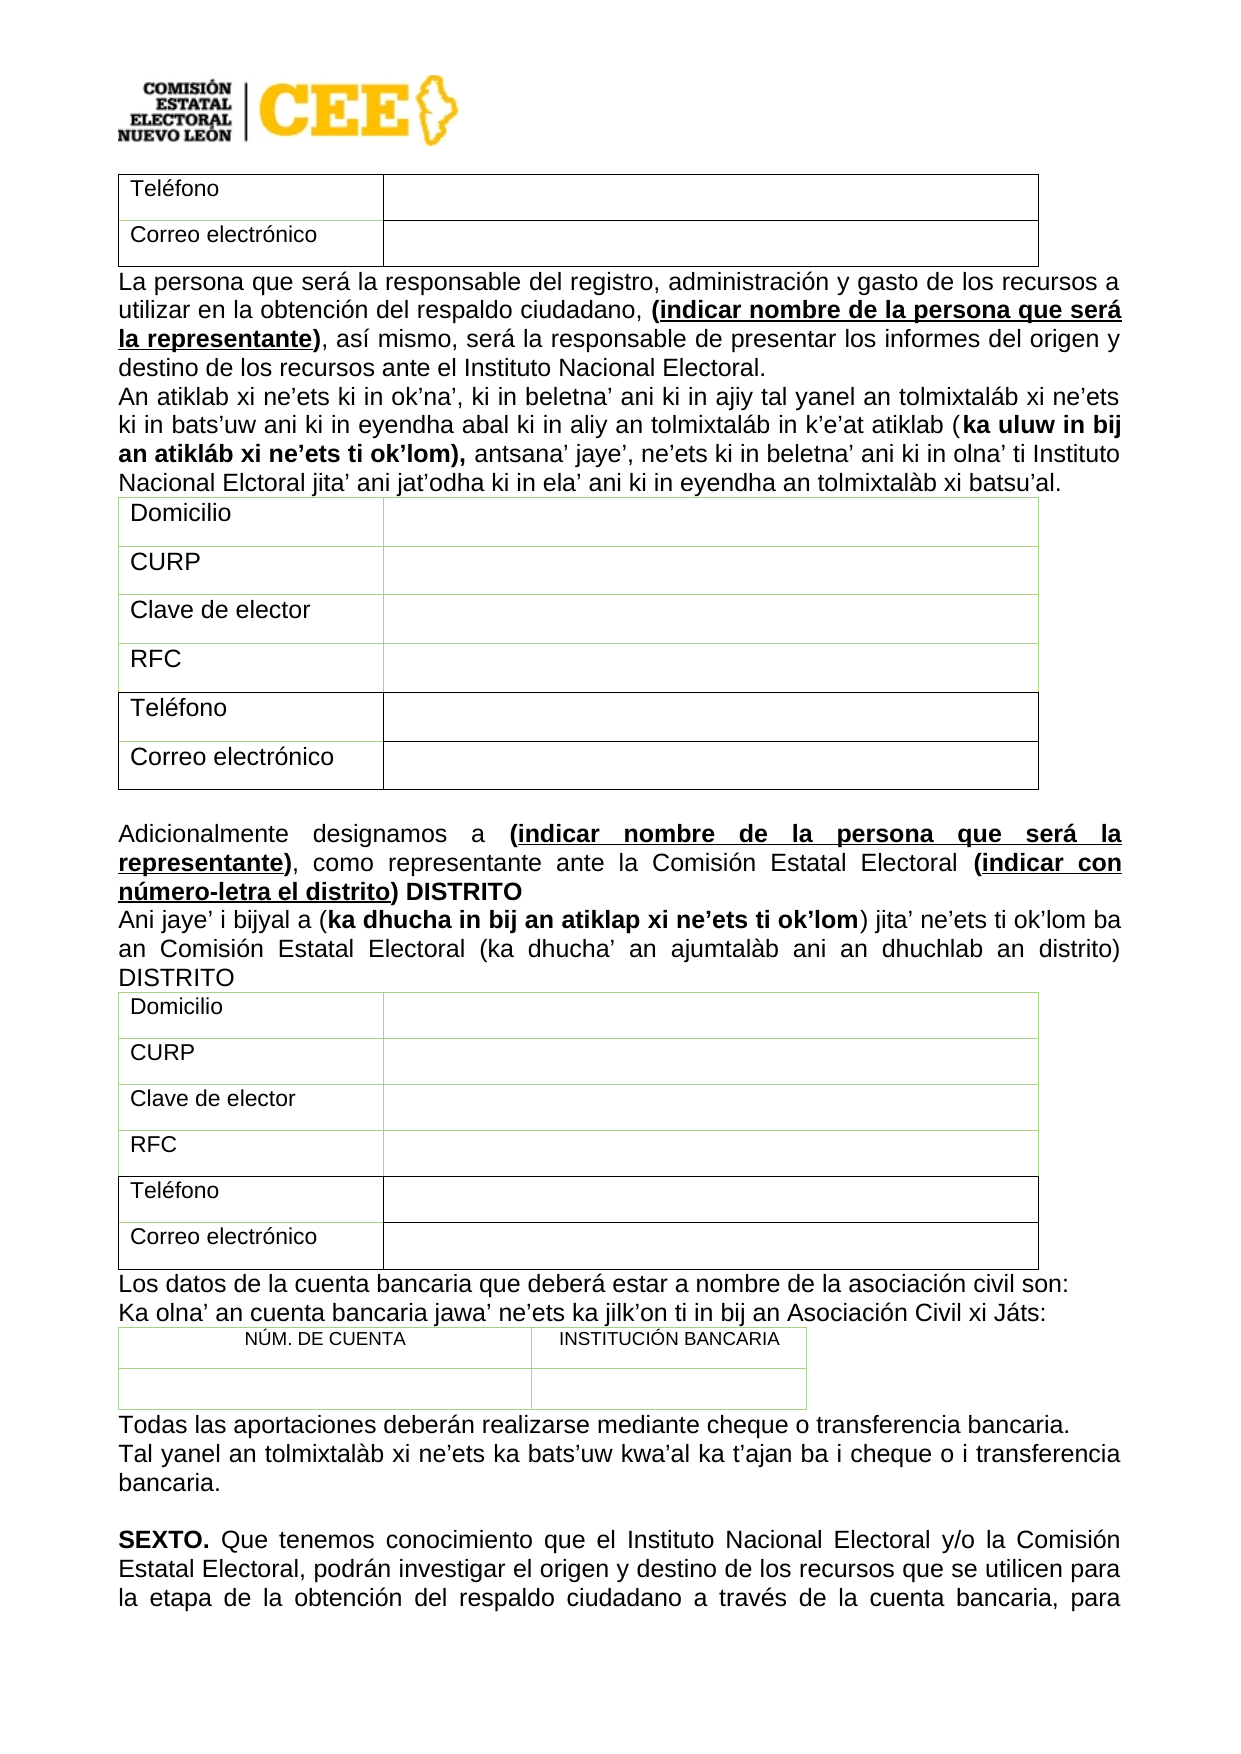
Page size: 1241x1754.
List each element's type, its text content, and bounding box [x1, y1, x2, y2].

table_cell Correo electrónico [119, 742, 383, 789]
text An atiklab xi ne’ets ki in ok’na’, ki in beletna’ ani ki in ajiy tal yanel an tolmixtaláb xi ne’ets ki in bats’uw ani ki in eyendha abal ki in aliy an tolmixtaláb in k’e’at atiklab (ka uluw in bij an atikláb xi ne’ets ti ok’lom), antsana’ jaye’, ne’ets ki in beletna’ ani ki in olna’ ti Instituto Nacional Elctoral jita’ ani jat’odha ki in ela’ ani ki in eyendha an tolmixtalàb xi batsu’al. [118, 382, 1122, 497]
table_header INSTITUCIÓN BANCARIA [532, 1328, 806, 1368]
picture [118, 75, 459, 146]
table_cell Clave de elector [119, 1085, 383, 1130]
text Ka olna’ an cuenta bancaria jawa’ ne’ets ka jilk’on ti in bij an Asociación Civil xi Játs: [118, 1298, 1122, 1327]
text Los datos de la cuenta bancaria que deberá estar a nombre de la asociación civil son: [118, 1269, 1122, 1298]
table_cell [532, 1369, 806, 1409]
table_cell [384, 1085, 1038, 1130]
table_cell [384, 693, 1038, 741]
table_header Domicilio [119, 498, 383, 546]
text Adicionalmente designamos a (indicar nombre de la persona que será la representante), como representante ante la Comisión Estatal Electoral (indicar con número-letra el distrito) DISTRITO [118, 819, 1122, 905]
table_cell [384, 175, 1038, 219]
table_cell CURP [119, 1039, 383, 1084]
table_cell Correo electrónico [119, 1223, 383, 1268]
table_cell [384, 644, 1038, 692]
text Ani jaye’ i bijyal a (ka dhucha in bij an atiklap xi ne’ets ti ok’lom) jita’ ne’ets ti ok’lom ba an Comisión Estatal Electoral (ka dhucha’ an ajumtalàb ani an dhuchlab an distrito) DISTRITO [118, 905, 1122, 992]
text Todas las aportaciones deberán realizarse mediante cheque o transferencia bancaria. [118, 1410, 1122, 1439]
table_cell Teléfono [119, 693, 383, 741]
table_header [384, 993, 1038, 1038]
table_cell Teléfono [119, 175, 383, 219]
table_cell [384, 1223, 1038, 1268]
table_cell RFC [119, 644, 383, 692]
table_header Domicilio [119, 993, 383, 1038]
table_cell [384, 742, 1038, 789]
table_cell [384, 595, 1038, 643]
table_cell RFC [119, 1131, 383, 1176]
table_header NÚM. DE CUENTA [119, 1328, 531, 1368]
table_cell [384, 1131, 1038, 1176]
table_cell CURP [119, 547, 383, 594]
text La persona que será la responsable del registro, administración y gasto de los recursos a utilizar en la obtención del respaldo ciudadano, (indicar nombre de la persona que será la representante), así mismo, será la responsable de presentar los informes del origen y destino de los recursos ante el Instituto Nacional Electoral. [118, 267, 1122, 382]
text Tal yanel an tolmixtalàb xi ne’ets ka bats’uw kwa’al ka t’ajan ba i cheque o i transferencia bancaria. [118, 1439, 1122, 1497]
table_cell Teléfono [119, 1177, 383, 1222]
table_cell [384, 1177, 1038, 1222]
table_cell [384, 1039, 1038, 1084]
table_cell [384, 547, 1038, 594]
table_cell Correo electrónico [119, 221, 383, 266]
table_cell [119, 1369, 531, 1409]
table_cell [384, 221, 1038, 266]
table_cell Clave de elector [119, 595, 383, 643]
table_header [384, 498, 1038, 546]
